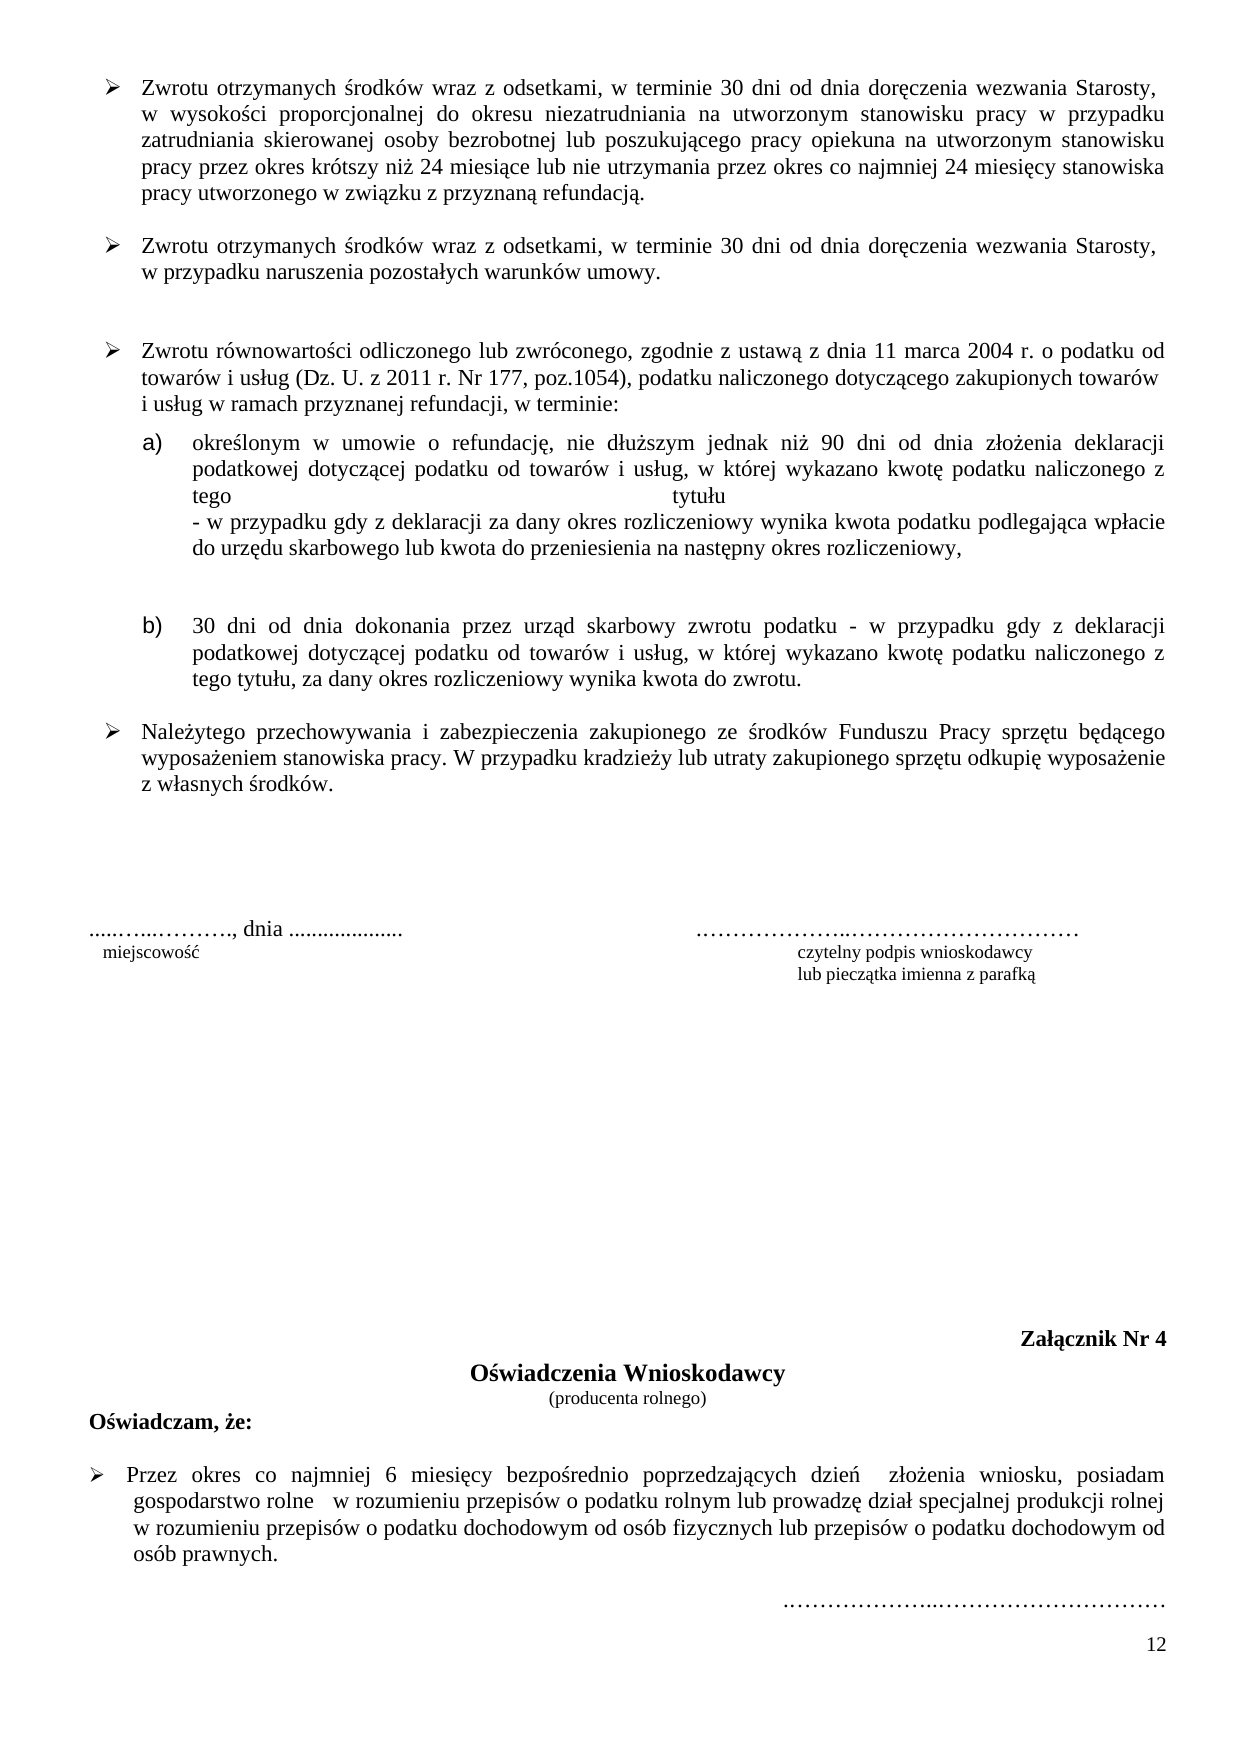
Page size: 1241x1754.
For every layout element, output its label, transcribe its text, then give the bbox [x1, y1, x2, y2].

text .………………..………………………… [89, 1586, 1167, 1612]
list 30 dni od dnia dokonania przez urząd skarbowy zwrotu podatku - w przypadku gdy z deklaracji podatkowej dotyczącej podatku od towarów i usług, w której wykazano kwotę podatku naliczonego z tego tytułu, za dany okres rozliczeniowy wynika kwota do zwrotu. [162, 612, 1167, 691]
text miejscowość czytelny podpis wnioskodawcy [89, 941, 1167, 963]
list Zwrotu równowartości odliczonego lub zwróconego, zgodnie z ustawą z dnia 11 marca 2004 r. o podatku od towarów i usług (Dz. U. z 2011 r. Nr 177, poz.1054), podatku naliczonego dotyczącego zakupionych towarów i usług w ramach przyznanej refundacji, w terminie: [103, 337, 1167, 416]
text (producenta rolnego) [89, 1387, 1167, 1408]
list Przez okres co najmniej 6 miesięcy bezpośrednio poprzedzających dzień złożenia wniosku, posiadam gospodarstwo rolne w rozumieniu przepisów o podatku rolnym lub prowadzę dział specjalnej produkcji rolnej w rozumieniu przepisów o podatku dochodowym od osób fizycznych lub przepisów o podatku dochodowym od osób prawnych. [89, 1461, 1167, 1566]
text Oświadczenia Wnioskodawcy [89, 1358, 1167, 1387]
text .....…...………., dnia .................... .………………..………………………… [89, 915, 1167, 941]
list Zwrotu otrzymanych środków wraz z odsetkami, w terminie 30 dni od dnia doręczenia wezwania Starosty, w wysokości proporcjonalnej do okresu niezatrudniania na utworzonym stanowisku pracy w przypadku zatrudniania skierowanej osoby bezrobotnej lub poszukującego pracy opiekuna na utworzonym stanowisku pracy przez okres krótszy niż 24 miesiące lub nie utrzymania przez okres co najmniej 24 miesięcy stanowiska pracy utworzonego w związku z przyznaną refundacją. [103, 74, 1167, 206]
list Należytego przechowywania i zabezpieczenia zakupionego ze środków Funduszu Pracy sprzętu będącego wyposażeniem stanowiska pracy. W przypadku kradzieży lub utraty zakupionego sprzętu odkupię wyposażenie z własnych środków. [103, 718, 1167, 797]
text Oświadczam, że: [89, 1408, 1167, 1435]
list Zwrotu otrzymanych środków wraz z odsetkami, w terminie 30 dni od dnia doręczenia wezwania Starosty, w przypadku naruszenia pozostałych warunków umowy. [103, 232, 1167, 285]
text lub pieczątka imienna z parafką [89, 963, 1167, 984]
list określonym w umowie o refundację, nie dłuższym jednak niż 90 dni od dnia złożenia deklaracji podatkowej dotyczącej podatku od towarów i usług, w której wykazano kwotę podatku naliczonego z tego tytułu - w przypadku gdy z deklaracji za dany okres rozliczeniowy wynika kwota podatku podlegająca wpłacie do urzędu skarbowego lub kwota do przeniesienia na następny okres rozliczeniowy, [162, 429, 1167, 561]
subtitle Załącznik Nr 4 [89, 1325, 1167, 1352]
